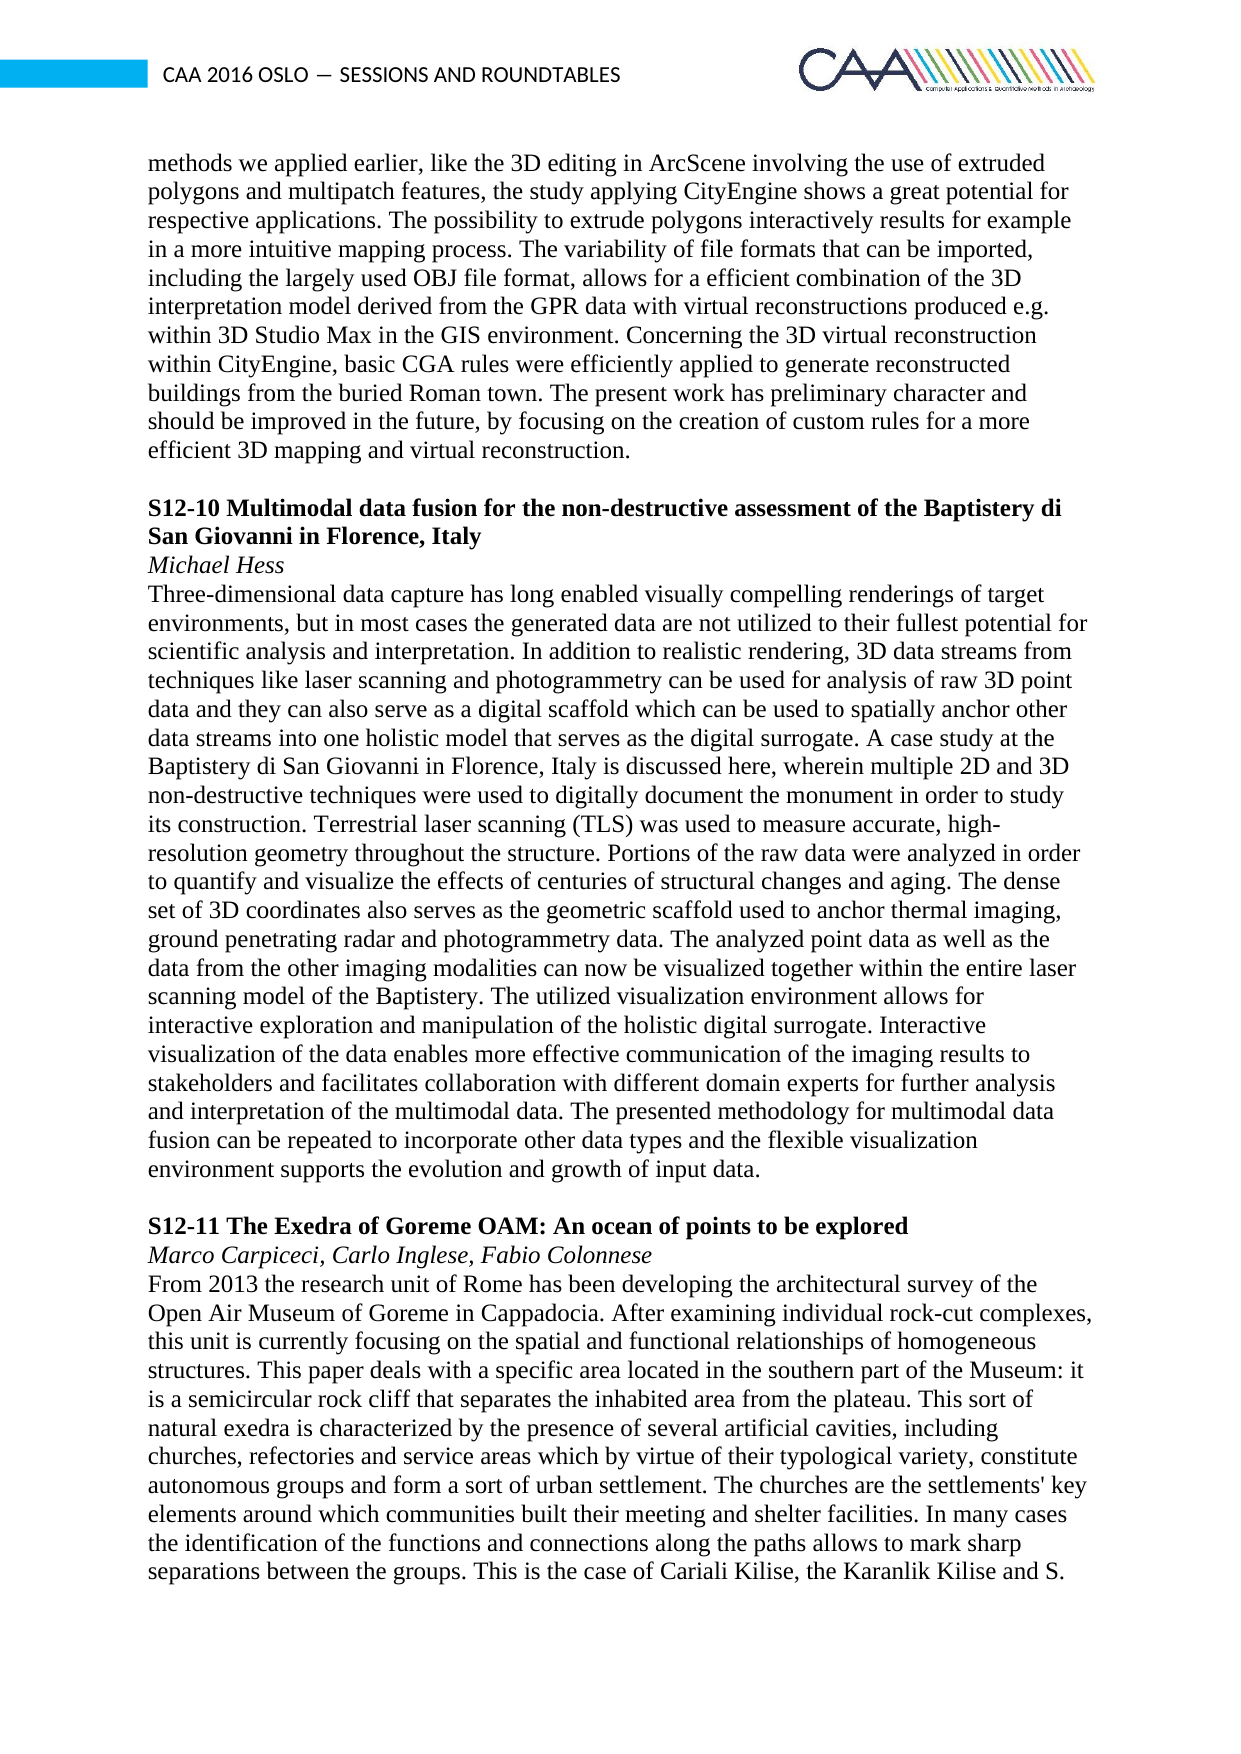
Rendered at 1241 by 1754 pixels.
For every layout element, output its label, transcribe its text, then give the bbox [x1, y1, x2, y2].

picture [792, 42, 1100, 95]
text S12-11 The Exedra of Goreme OAM: An ocean of points to be explored [148, 1211, 1093, 1240]
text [148, 1269, 1093, 1585]
text Three-dimensional data capture has long enabled visually compelling renderings of target environments, but in most cases the generated data are not utilized to their fullest potential for scientific analysis and interpretation. In addition to realistic rendering, 3D data streams from techniques like laser scanning and photogrammetry can be used for analysis of raw 3D point data and they can also serve as a digital scaffold which can be used to spatially anchor other data streams into one holistic model that serves as the digital surrogate. A case study at the Baptistery di San Giovanni in Florence, Italy is discussed here, wherein multiple 2D and 3D non-destructive techniques were used to digitally document the monument in order to study its construction. Terrestrial laser scanning (TLS) was used to measure accurate, high-resolution geometry throughout the structure. Portions of the raw data were analyzed in order to quantify and visualize the effects of centuries of structural changes and aging. The dense set of 3D coordinates also serves as the geometric scaffold used to anchor thermal imaging, ground penetrating radar and photogrammetry data. The analyzed point data as well as the data from the other imaging modalities can now be visualized together within the entire laser scanning model of the Baptistery. The utilized visualization environment allows for interactive exploration and manipulation of the holistic digital surrogate. Interactive visualization of the data enables more effective communication of the imaging results to stakeholders and facilitates collaboration with different domain experts for further analysis and interpretation of the multimodal data. The presented methodology for multimodal data fusion can be repeated to incorporate other data types and the flexible visualization environment supports the evolution and growth of input data. [148, 579, 1093, 1183]
text S12-10 Multimodal data fusion for the non-destructive assessment of the Baptistery di San Giovanni in Florence, Italy [148, 493, 1093, 550]
text Michael Hess [148, 550, 1093, 579]
text Marco Carpiceci, Carlo Inglese, Fabio Colonnese [148, 1240, 1093, 1269]
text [148, 148, 1093, 464]
